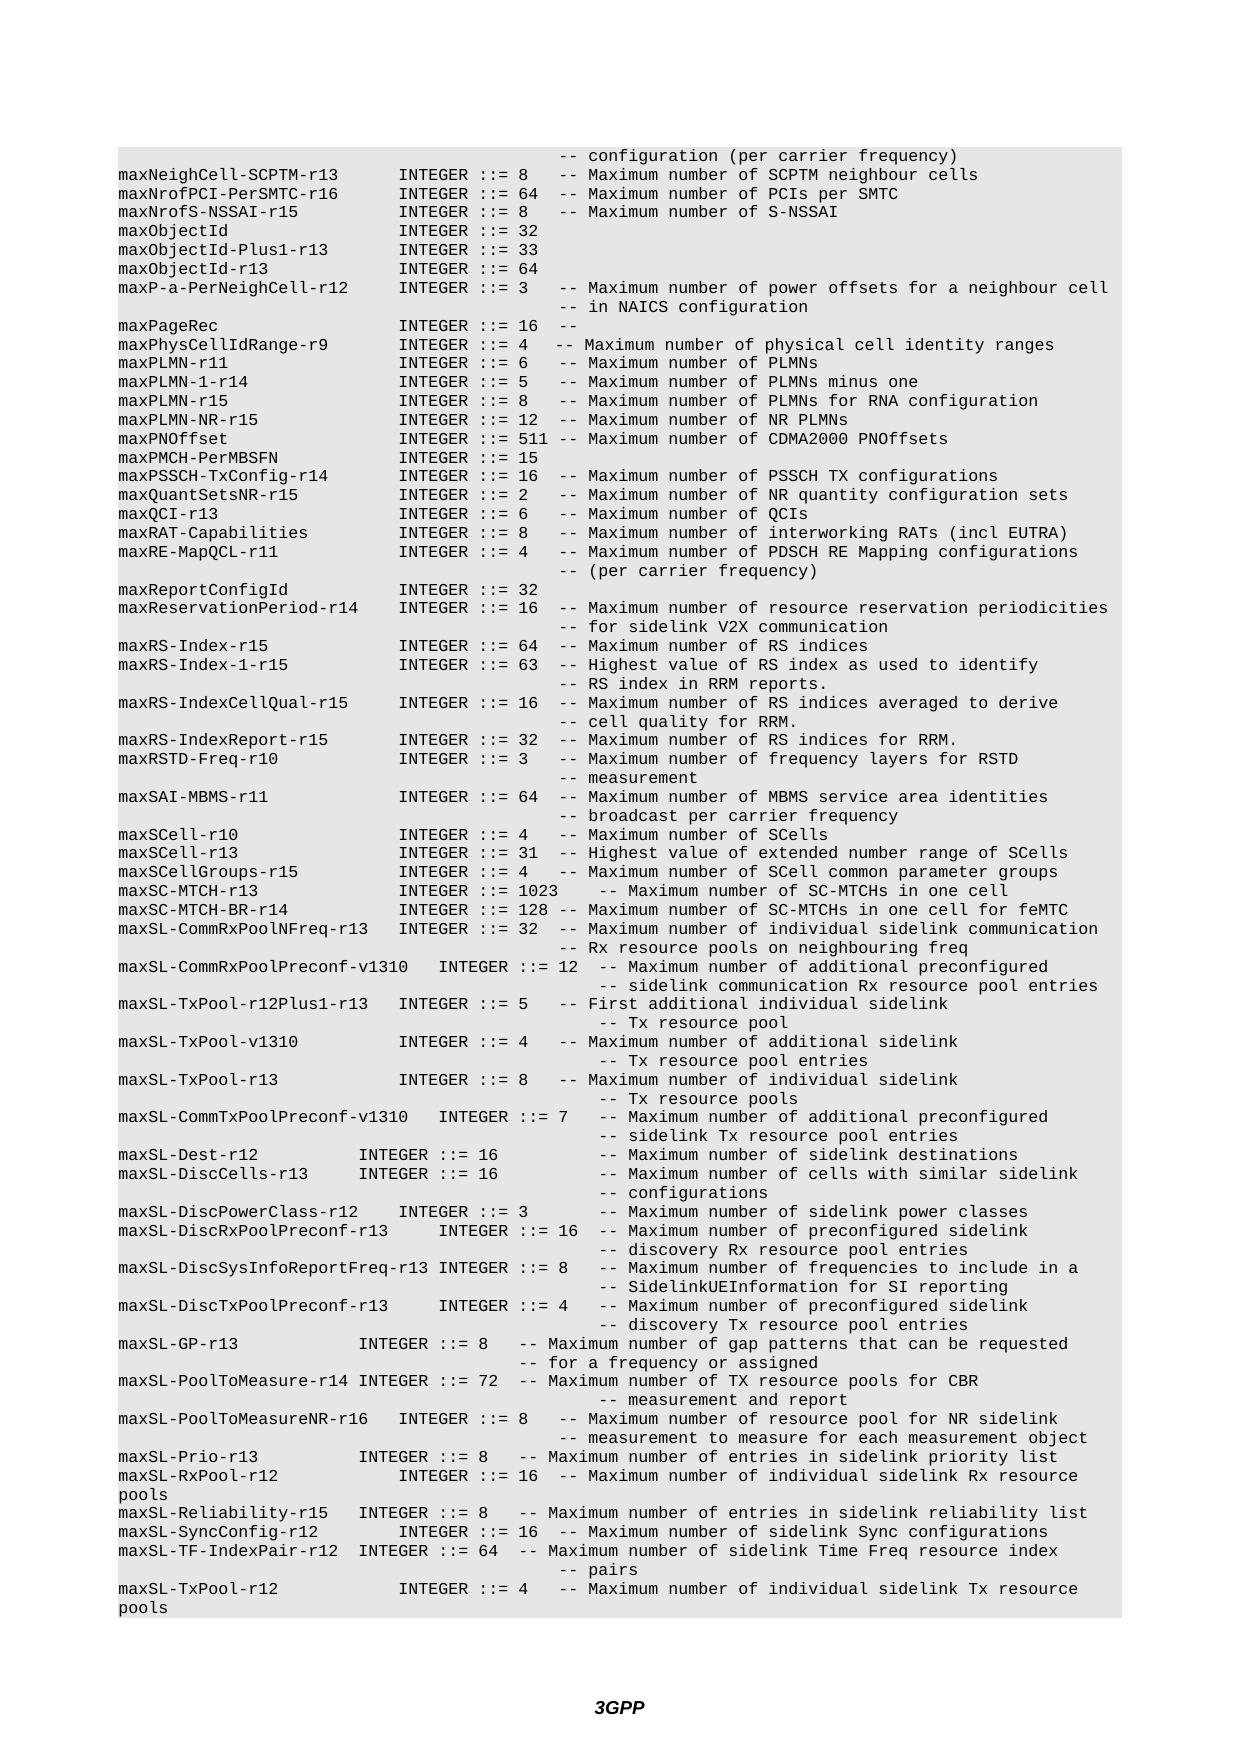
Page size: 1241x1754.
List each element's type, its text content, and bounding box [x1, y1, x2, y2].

text maxRS-IndexCellQual-r15 INTEGER ::= 16 -- Maximum number of RS indices averaged to derive [118, 694, 1122, 713]
text maxRS-Index-1-r15 INTEGER ::= 63 -- Highest value of RS index as used to identify [118, 657, 1122, 675]
text maxSCell-r13 INTEGER ::= 31 -- Highest value of extended number range of SCells [118, 845, 1122, 864]
text maxRS-Index-r15 INTEGER ::= 64 -- Maximum number of RS indices [118, 638, 1122, 657]
text maxSL-CommRxPoolNFreq-r13 INTEGER ::= 32 -- Maximum number of individual sidelink communication [118, 921, 1122, 939]
text maxSL-RxPool-r12 INTEGER ::= 16 -- Maximum number of individual sidelink Rx resource pools [118, 1467, 1122, 1505]
text maxQCI-r13 INTEGER ::= 6 -- Maximum number of QCIs [118, 506, 1122, 524]
text maxPageRec INTEGER ::= 16 -- [118, 317, 1122, 336]
text maxRE-MapQCL-r11 INTEGER ::= 4 -- Maximum number of PDSCH RE Mapping configurations [118, 543, 1122, 562]
text maxNrofPCI-PerSMTC-r16 INTEGER ::= 64 -- Maximum number of PCIs per SMTC [118, 185, 1122, 204]
text maxSL-DiscSysInfoReportFreq-r13 INTEGER ::= 8 -- Maximum number of frequencies to include in a [118, 1260, 1122, 1279]
text maxSL-Prio-r13 INTEGER ::= 8 -- Maximum number of entries in sidelink priority list [118, 1448, 1122, 1467]
text maxPLMN-NR-r15 INTEGER ::= 12 -- Maximum number of NR PLMNs [118, 411, 1122, 430]
text maxSL-CommRxPoolPreconf-v1310 INTEGER ::= 12 -- Maximum number of additional preconfigured [118, 958, 1122, 977]
text maxNeighCell-SCPTM-r13 INTEGER ::= 8 -- Maximum number of SCPTM neighbour cells [118, 166, 1122, 185]
text -- configurations [118, 1184, 1122, 1203]
text maxSL-GP-r13 INTEGER ::= 8 -- Maximum number of gap patterns that can be requested [118, 1335, 1122, 1354]
text maxSL-TF-IndexPair-r12 INTEGER ::= 64 -- Maximum number of sidelink Time Freq resource index [118, 1543, 1122, 1562]
text maxSL-TxPool-r12Plus1-r13 INTEGER ::= 5 -- First additional individual sidelink [118, 996, 1122, 1015]
text maxPLMN-r15 INTEGER ::= 8 -- Maximum number of PLMNs for RNA configuration [118, 393, 1122, 411]
text maxSL-Dest-r12 INTEGER ::= 16 -- Maximum number of sidelink destinations [118, 1147, 1122, 1166]
text -- Tx resource pools [118, 1090, 1122, 1109]
text maxPSSCH-TxConfig-r14 INTEGER ::= 16 -- Maximum number of PSSCH TX configurations [118, 468, 1122, 487]
text maxSL-CommTxPoolPreconf-v1310 INTEGER ::= 7 -- Maximum number of additional preconfigured [118, 1109, 1122, 1128]
text maxSCellGroups-r15 INTEGER ::= 4 -- Maximum number of SCell common parameter groups [118, 864, 1122, 883]
text -- for a frequency or assigned [118, 1354, 1122, 1373]
text maxPhysCellIdRange-r9 INTEGER ::= 4 -- Maximum number of physical cell identity ranges [118, 336, 1122, 355]
text maxSAI-MBMS-r11 INTEGER ::= 64 -- Maximum number of MBMS service area identities [118, 788, 1122, 807]
text -- Tx resource pool [118, 1015, 1122, 1034]
text maxSL-SyncConfig-r12 INTEGER ::= 16 -- Maximum number of sidelink Sync configurations [118, 1524, 1122, 1543]
text -- measurement [118, 770, 1122, 788]
text maxReservationPeriod-r14 INTEGER ::= 16 -- Maximum number of resource reservation periodicities [118, 600, 1122, 619]
text -- (per carrier frequency) [118, 562, 1122, 581]
text -- measurement and report [118, 1392, 1122, 1411]
text maxSL-TxPool-r13 INTEGER ::= 8 -- Maximum number of individual sidelink [118, 1071, 1122, 1090]
text maxRS-IndexReport-r15 INTEGER ::= 32 -- Maximum number of RS indices for RRM. [118, 732, 1122, 751]
text maxSL-Reliability-r15 INTEGER ::= 8 -- Maximum number of entries in sidelink reliability list [118, 1505, 1122, 1524]
text maxObjectId-Plus1-r13 INTEGER ::= 33 [118, 242, 1122, 261]
text -- Rx resource pools on neighbouring freq [118, 939, 1122, 958]
text -- sidelink communication Rx resource pool entries [118, 977, 1122, 996]
text maxQuantSetsNR-r15 INTEGER ::= 2 -- Maximum number of NR quantity configuration sets [118, 487, 1122, 506]
text maxSL-DiscTxPoolPreconf-r13 INTEGER ::= 4 -- Maximum number of preconfigured sidelink [118, 1298, 1122, 1316]
text -- cell quality for RRM. [118, 713, 1122, 732]
text -- configuration (per carrier frequency) [118, 147, 1122, 166]
text maxRSTD-Freq-r10 INTEGER ::= 3 -- Maximum number of frequency layers for RSTD [118, 751, 1122, 770]
text maxPLMN-1-r14 INTEGER ::= 5 -- Maximum number of PLMNs minus one [118, 374, 1122, 393]
text maxPMCH-PerMBSFN INTEGER ::= 15 [118, 449, 1122, 468]
text -- broadcast per carrier frequency [118, 807, 1122, 826]
text maxSL-DiscRxPoolPreconf-r13 INTEGER ::= 16 -- Maximum number of preconfigured sidelink [118, 1222, 1122, 1241]
text maxP-a-PerNeighCell-r12 INTEGER ::= 3 -- Maximum number of power offsets for a neighbour cell [118, 279, 1122, 298]
text -- for sidelink V2X communication [118, 619, 1122, 638]
text maxSC-MTCH-r13 INTEGER ::= 1023 -- Maximum number of SC-MTCHs in one cell [118, 883, 1122, 902]
text maxSL-PoolToMeasureNR-r16 INTEGER ::= 8 -- Maximum number of resource pool for NR sidelink [118, 1411, 1122, 1429]
text -- measurement to measure for each measurement object [118, 1429, 1122, 1448]
text -- pairs [118, 1562, 1122, 1580]
text maxObjectId-r13 INTEGER ::= 64 [118, 261, 1122, 279]
text maxSL-DiscPowerClass-r12 INTEGER ::= 3 -- Maximum number of sidelink power classes [118, 1203, 1122, 1222]
text maxSL-DiscCells-r13 INTEGER ::= 16 -- Maximum number of cells with similar sidelink [118, 1166, 1122, 1184]
text maxPNOffset INTEGER ::= 511 -- Maximum number of CDMA2000 PNOffsets [118, 430, 1122, 449]
text maxSL-PoolToMeasure-r14 INTEGER ::= 72 -- Maximum number of TX resource pools for CBR [118, 1373, 1122, 1392]
text maxPLMN-r11 INTEGER ::= 6 -- Maximum number of PLMNs [118, 355, 1122, 374]
text maxReportConfigId INTEGER ::= 32 [118, 581, 1122, 600]
text -- discovery Tx resource pool entries [118, 1316, 1122, 1335]
text maxSCell-r10 INTEGER ::= 4 -- Maximum number of SCells [118, 826, 1122, 845]
text maxSC-MTCH-BR-r14 INTEGER ::= 128 -- Maximum number of SC-MTCHs in one cell for feMTC [118, 902, 1122, 921]
text -- sidelink Tx resource pool entries [118, 1128, 1122, 1147]
text -- RS index in RRM reports. [118, 675, 1122, 694]
text maxNrofS-NSSAI-r15 INTEGER ::= 8 -- Maximum number of S-NSSAI [118, 204, 1122, 223]
text -- discovery Rx resource pool entries [118, 1241, 1122, 1260]
text maxObjectId INTEGER ::= 32 [118, 223, 1122, 242]
text maxSL-TxPool-v1310 INTEGER ::= 4 -- Maximum number of additional sidelink [118, 1034, 1122, 1052]
text -- Tx resource pool entries [118, 1052, 1122, 1071]
text -- SidelinkUEInformation for SI reporting [118, 1279, 1122, 1298]
text maxSL-TxPool-r12 INTEGER ::= 4 -- Maximum number of individual sidelink Tx resource pools [118, 1580, 1122, 1618]
text -- in NAICS configuration [118, 298, 1122, 317]
text maxRAT-Capabilities INTEGER ::= 8 -- Maximum number of interworking RATs (incl EUTRA) [118, 524, 1122, 543]
